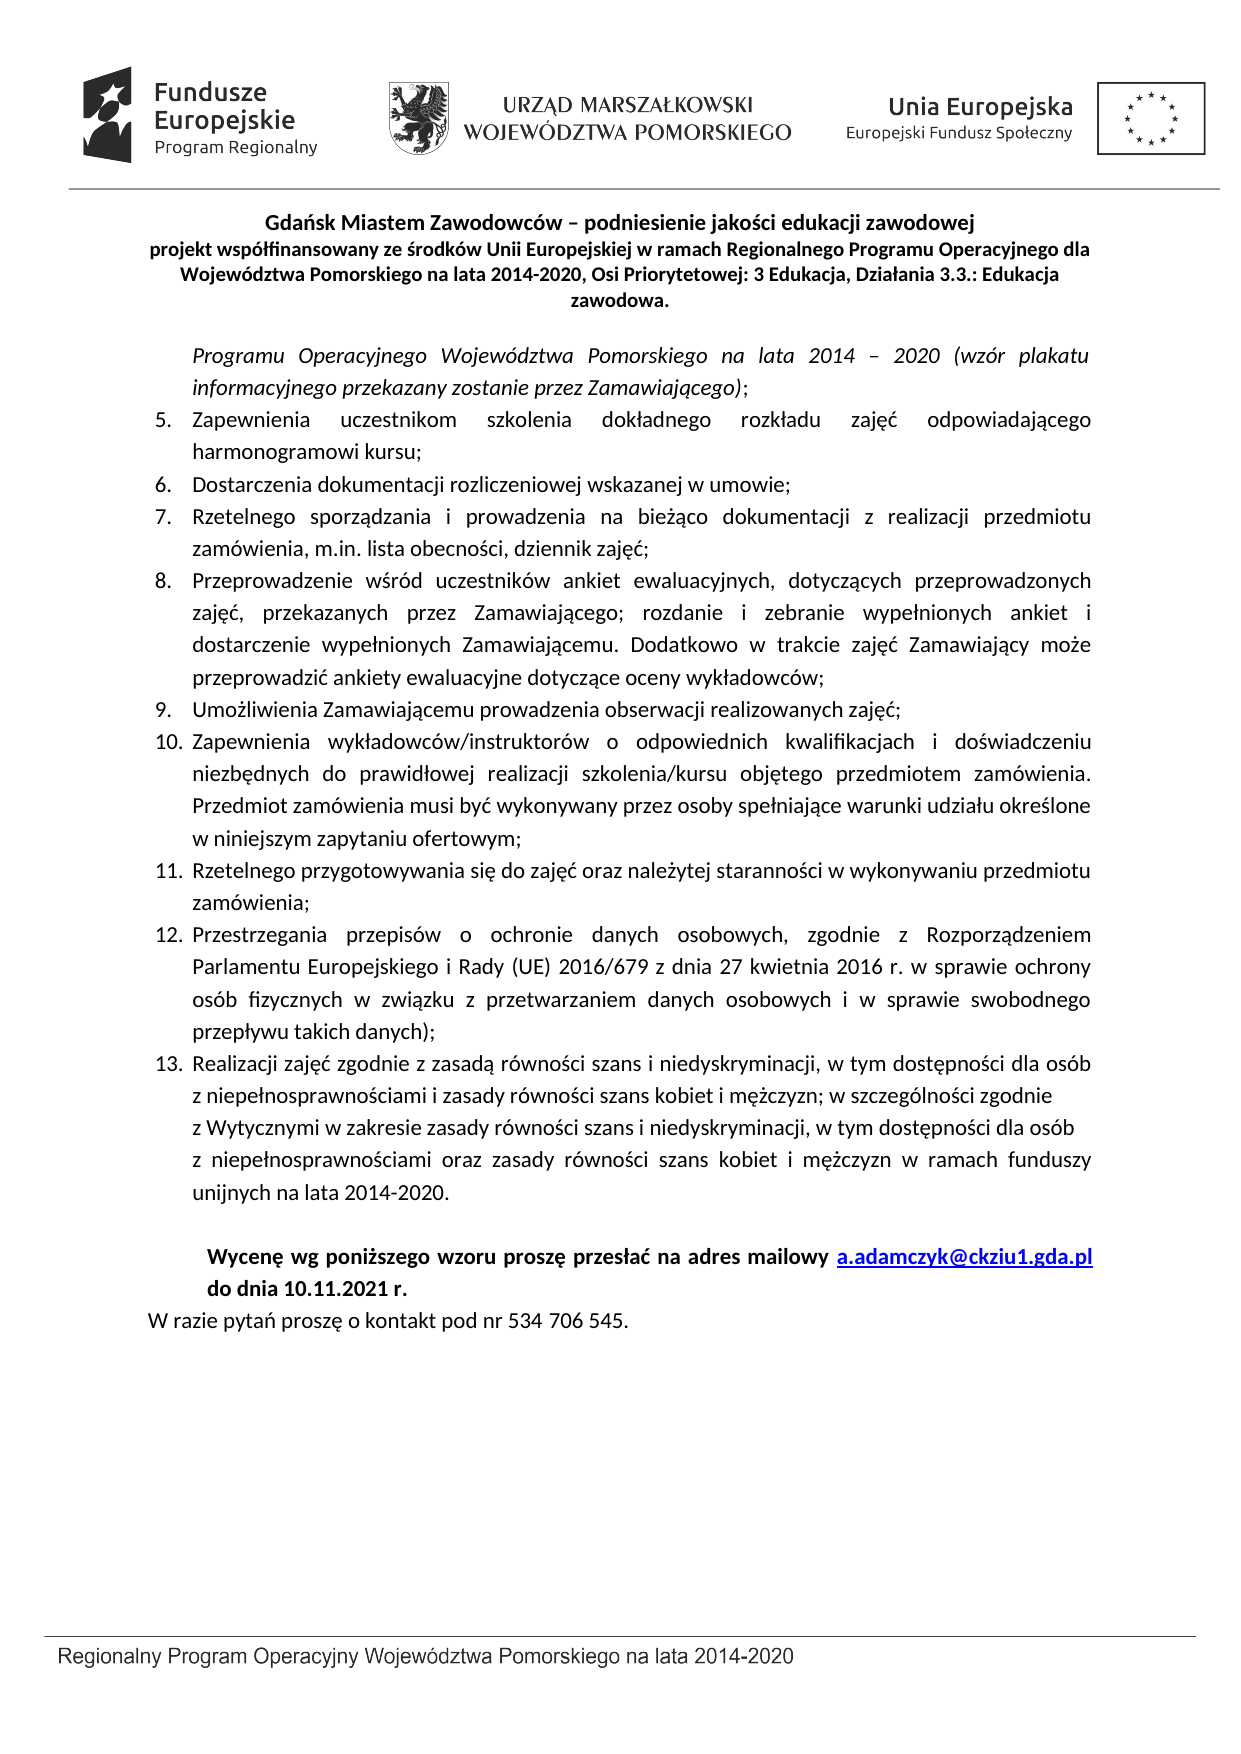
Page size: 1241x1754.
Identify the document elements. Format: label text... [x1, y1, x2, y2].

list Rzetelnego sporządzania i prowadzenia na bieżąco dokumentacji z realizacji przedmiotu zamówienia, m.in. lista obecności, dziennik zajęć; [154, 502, 1093, 562]
list Umożliwienia Zamawiającemu prowadzenia obserwacji realizowanych zajęć; [154, 695, 1093, 723]
list Przestrzegania przepisów o ochronie danych osobowych, zgodnie z Rozporządzeniem Parlamentu Europejskiego i Rady (UE) 2016/679 z dnia 27 kwietnia 2016 r. w sprawie ochrony osób fizycznych w związku z przetwarzaniem danych osobowych i w sprawie swobodnego przepływu takich danych); [154, 920, 1093, 1045]
picture [68, 66, 1220, 190]
list Rzetelnego przygotowywania się do zajęć oraz należytej staranności w wykonywaniu przedmiotu zamówienia; [154, 856, 1093, 916]
text Wycenę wg poniższego wzoru proszę przesłać na adres mailowy a.adamczyk@ckziu1.gda.pl do dnia 10.11.2021 r. [207, 1242, 1093, 1302]
list Dostarczenia dokumentacji rozliczeniowej wskazanej w umowie; [154, 470, 1093, 498]
list Realizacji zajęć zgodnie z zasadą równości szans i niedyskryminacji, w tym dostępności dla osób z niepełnosprawnościami i zasady równości szans kobiet i mężczyzn; w szczególności zgodnie [154, 1049, 1093, 1109]
text z niepełnosprawnościami oraz zasady równości szans kobiet i mężczyzn w ramach funduszy unijnych na lata 2014-2020. [192, 1146, 1093, 1206]
text z Wytycznymi w zakresie zasady równości szans i niedyskryminacji, w tym dostępności dla osób [192, 1113, 1093, 1141]
picture [44, 1636, 1197, 1668]
list Zapewnienia wykładowców/instruktorów o odpowiednich kwalifikacjach i doświadczeniu niezbędnych do prawidłowej realizacji szkolenia/kursu objętego przedmiotem zamówienia. Przedmiot zamówienia musi być wykonywany przez osoby spełniające warunki udziału określone w niniejszym zapytaniu ofertowym; [154, 727, 1093, 852]
list Zapewnienia uczestnikom szkolenia dokładnego rozkładu zajęć odpowiadającego harmonogramowi kursu; [154, 405, 1093, 466]
list Przeprowadzenie wśród uczestników ankiet ewaluacyjnych, dotyczących przeprowadzonych zajęć, przekazanych przez Zamawiającego; rozdanie i zebranie wypełnionych ankiet i dostarczenie wypełnionych Zamawiającemu. Dodatkowo w trakcie zajęć Zamawiający może przeprowadzić ankiety ewaluacyjne dotyczące oceny wykładowców; [154, 566, 1093, 691]
text W razie pytań proszę o kontakt pod nr 534 706 545. [148, 1307, 1093, 1334]
